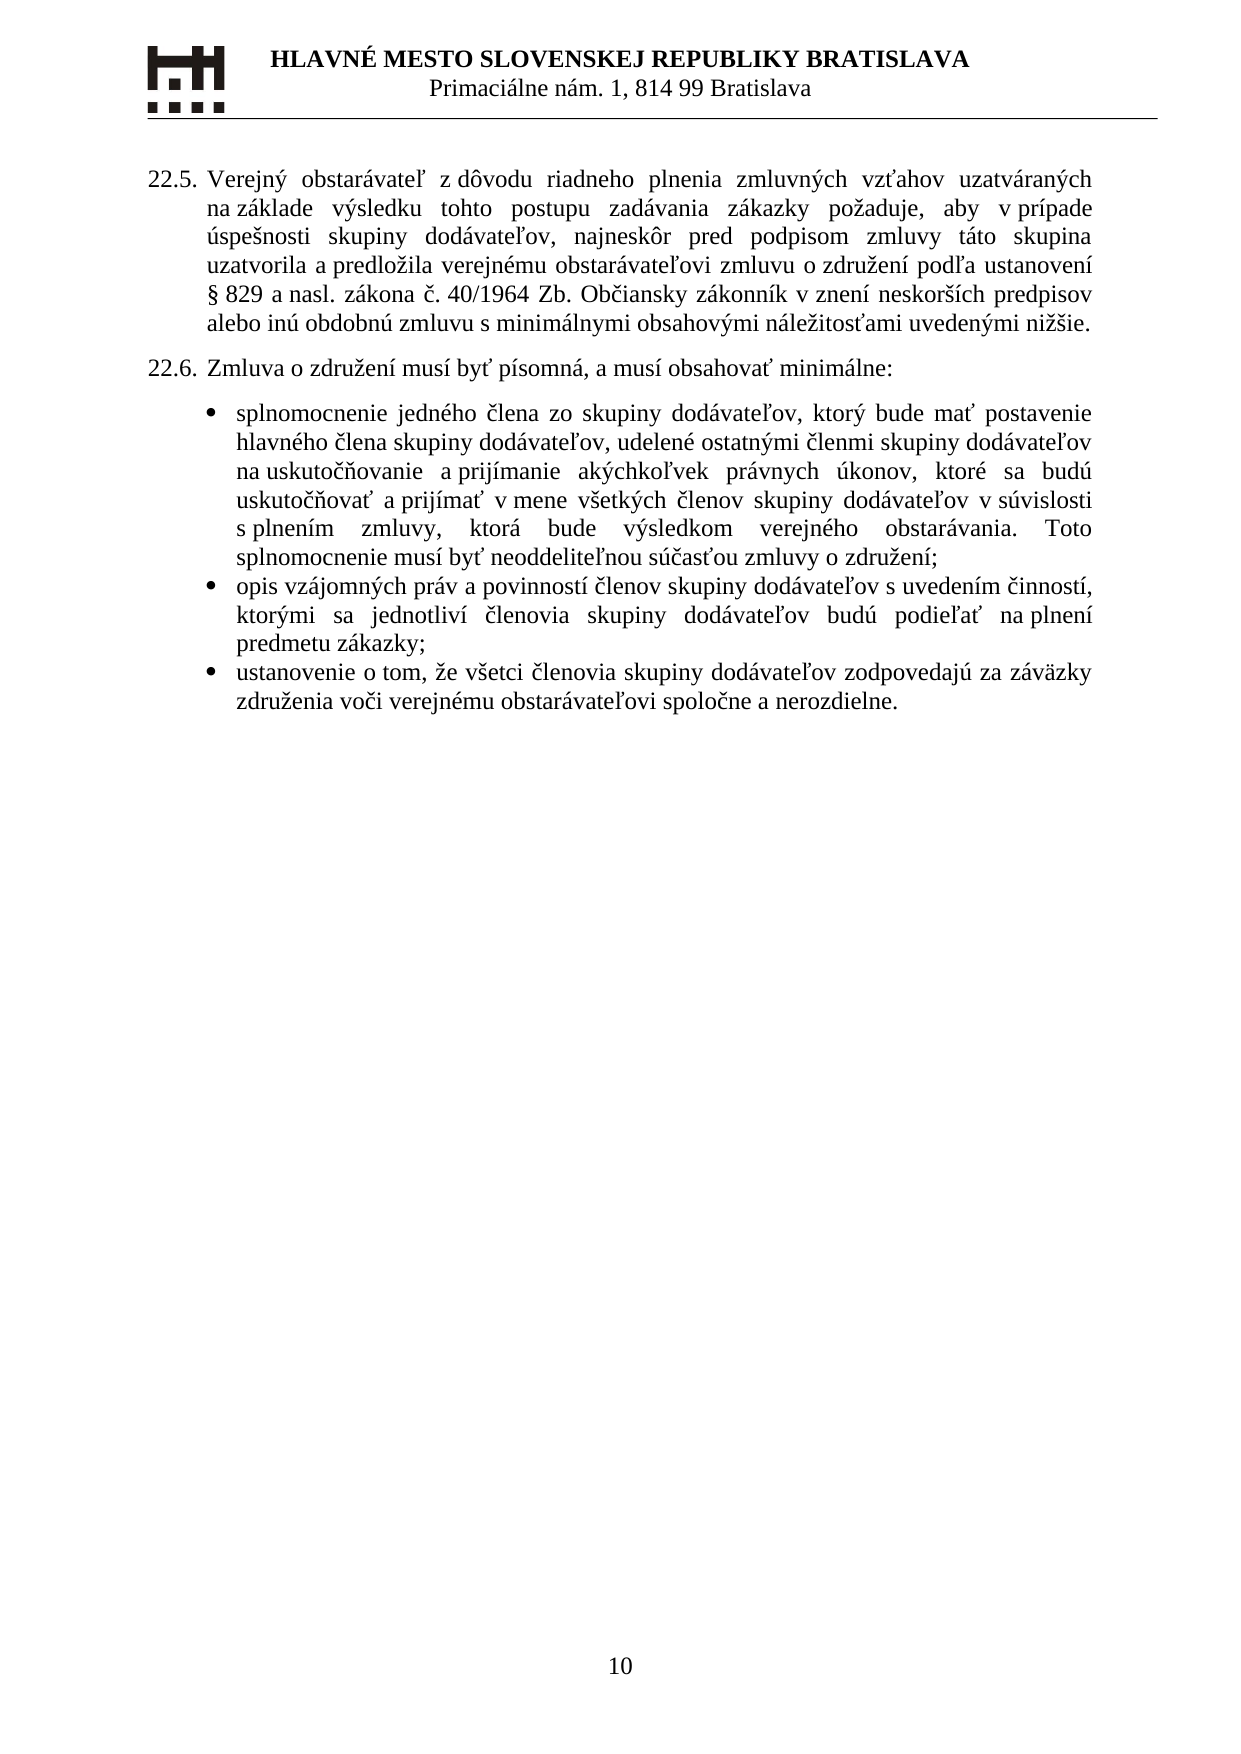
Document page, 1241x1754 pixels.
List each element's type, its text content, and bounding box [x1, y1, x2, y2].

list Verejný obstarávateľ z dôvodu riadneho plnenia zmluvných vzťahov uzatváraných na základe výsledku tohto postupu zadávania zákazky požaduje, aby v prípade úspešnosti skupiny dodávateľov, najneskôr pred podpisom zmluvy táto skupina uzatvorila a predložila verejnému obstarávateľovi zmluvu o združení podľa ustanovení § 829 a nasl. zákona č. 40/1964 Zb. Občiansky zákonník v znení neskorších predpisov alebo inú obdobnú zmluvu s minimálnymi obsahovými náležitosťami uvedenými nižšie. [148, 164, 1093, 336]
list Zmluva o združení musí byť písomná, a musí obsahovať minimálne: [148, 353, 1093, 382]
subtitle ustanovenie o tom, že všetci členovia skupiny dodávateľov zodpovedajú za záväzky združenia voči verejnému obstarávateľovi spoločne a nerozdielne. [207, 657, 1093, 715]
subtitle splnomocnenie jedného člena zo skupiny dodávateľov, ktorý bude mať postavenie hlavného člena skupiny dodávateľov, udelené ostatnými členmi skupiny dodávateľov na uskutočňovanie a prijímanie akýchkoľvek právnych úkonov, ktoré sa budú uskutočňovať a prijímať v mene všetkých členov skupiny dodávateľov v súvislosti s plnením zmluvy, ktorá bude výsledkom verejného obstarávania. Toto splnomocnenie musí byť neoddeliteľnou súčasťou zmluvy o združení; [207, 398, 1093, 571]
picture [147, 46, 225, 113]
subtitle opis vzájomných práv a povinností členov skupiny dodávateľov s uvedením činností, ktorými sa jednotliví členovia skupiny dodávateľov budú podieľať na plnení predmetu zákazky; [207, 571, 1093, 657]
